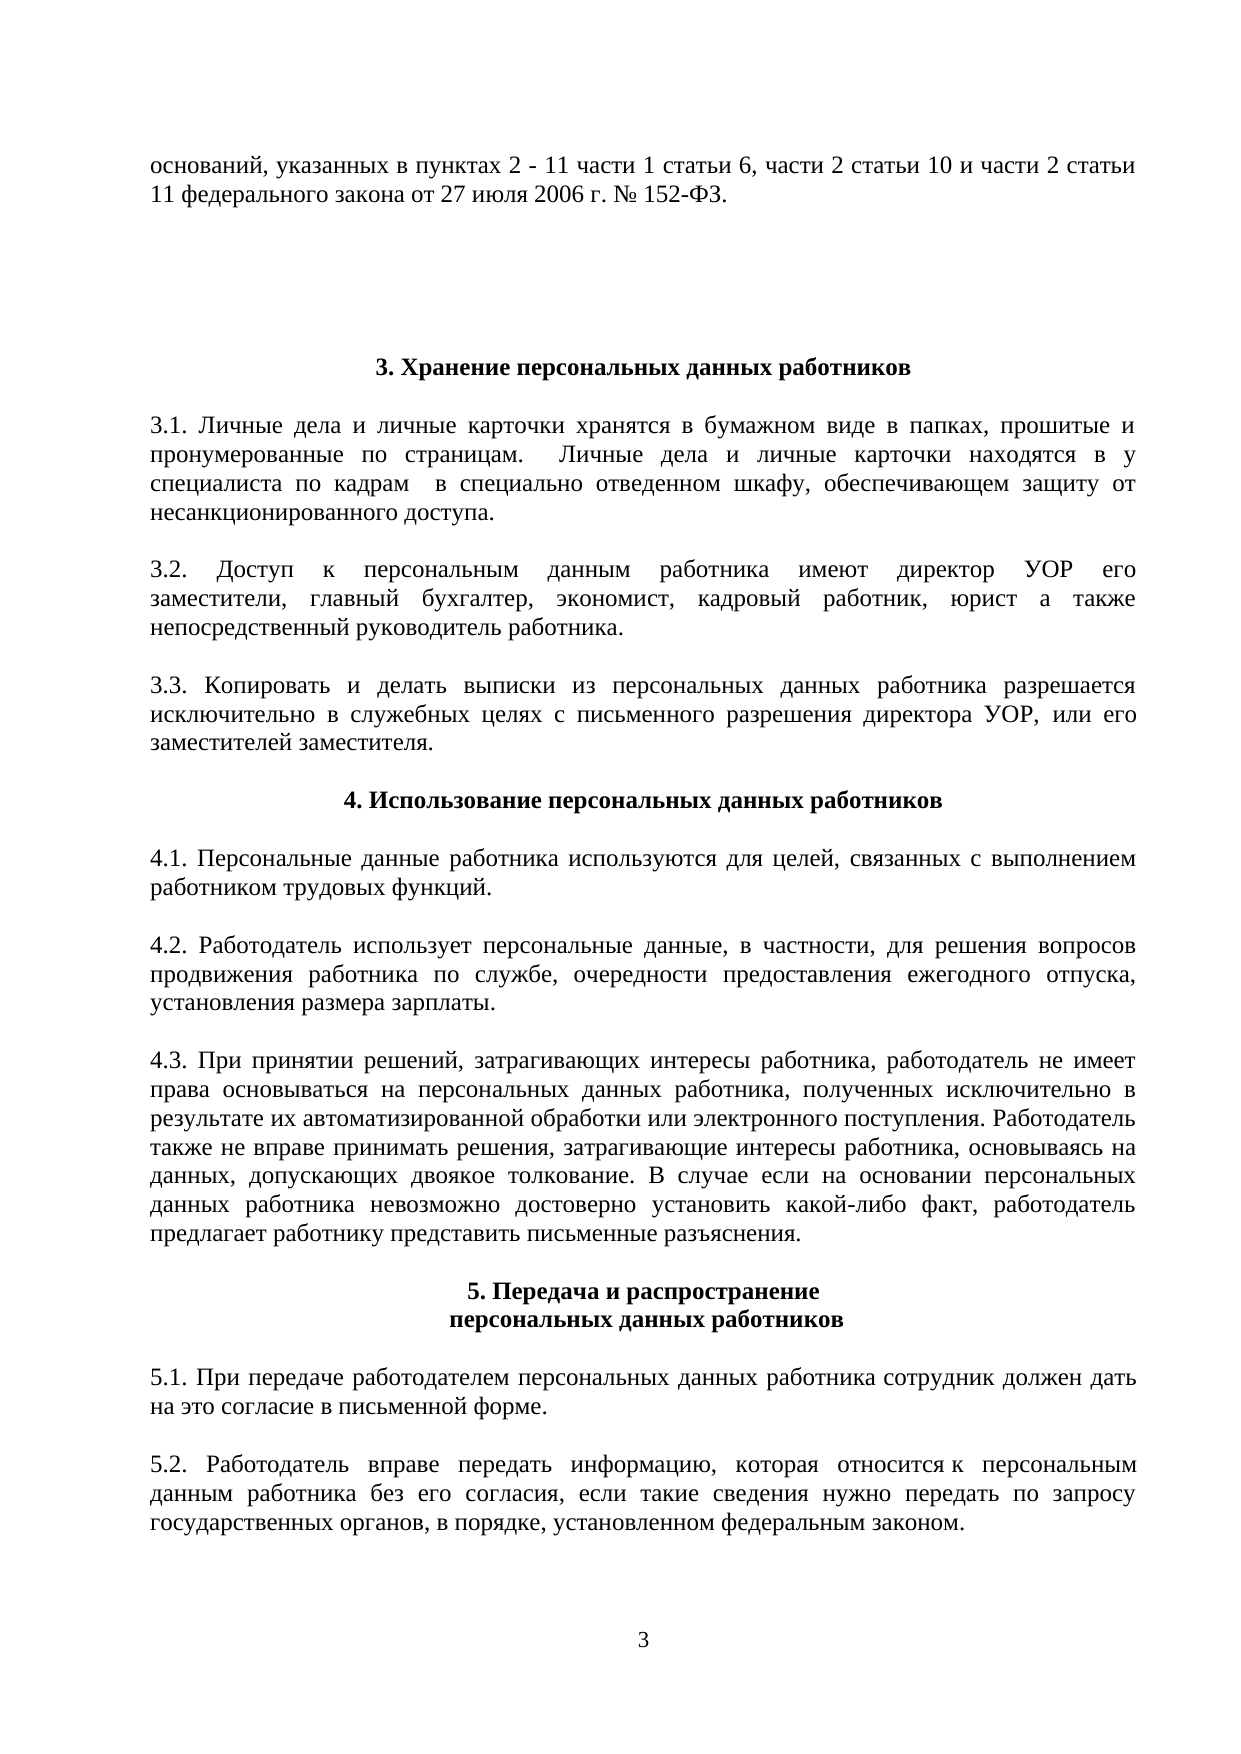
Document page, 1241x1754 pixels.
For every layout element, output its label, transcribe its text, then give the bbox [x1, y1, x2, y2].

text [150, 150, 1137, 207]
text 4.2. Работодатель использует персональные данные, в частности, для решения вопросов продвижения работника по службе, очередности предоставления ежегодного отпуска, установления размера зарплаты. [150, 930, 1137, 1016]
text 3.3. Копировать и делать выписки из персональных данных работника разрешается исключительно в служебных целях с письменного разрешения директора УОР, или его заместителей заместителя. [150, 670, 1137, 756]
text 3. Хранение персональных данных работников [150, 352, 1137, 381]
text персональных данных работников [150, 1304, 1137, 1333]
text 5. Передача и распространение [150, 1276, 1137, 1304]
text 3.2. Доступ к персональным данным работника имеют директор УОР его заместители, главный бухгалтер, экономист, кадровый работник, юрист а также непосредственный руководитель работника. [150, 554, 1137, 641]
text 5.1. При передаче работодателем персональных данных работника сотрудник должен дать на это согласие в письменной форме. [150, 1362, 1137, 1420]
text 4. Использование персональных данных работников [150, 785, 1137, 814]
text 4.3. При принятии решений, затрагивающих интересы работника, работодатель не имеет права основываться на персональных данных работника, полученных исключительно в результате их автоматизированной обработки или электронного поступления. Работодатель также не вправе принимать решения, затрагивающие интересы работника, основываясь на данных, допускающих двоякое толкование. В случае если на основании персональных данных работника невозможно достоверно установить какой-либо факт, работодатель предлагает работнику представить письменные разъяснения. [150, 1045, 1137, 1247]
text 5.2. Работодатель вправе передать информацию, которая относится к персональным данным работника без его согласия, если такие сведения нужно передать по запросу государственных органов, в порядке, установленном федеральным законом. [150, 1449, 1137, 1535]
text 3.1. Личные дела и личные карточки хранятся в бумажном виде в папках, прошитые и пронумерованные по страницам. Личные дела и личные карточки находятся в у специалиста по кадрам в специально отведенном шкафу, обеспечивающем защиту от несанкционированного доступа. [150, 410, 1137, 525]
text 4.1. Персональные данные работника используются для целей, связанных с выполнением работником трудовых функций. [150, 843, 1137, 901]
